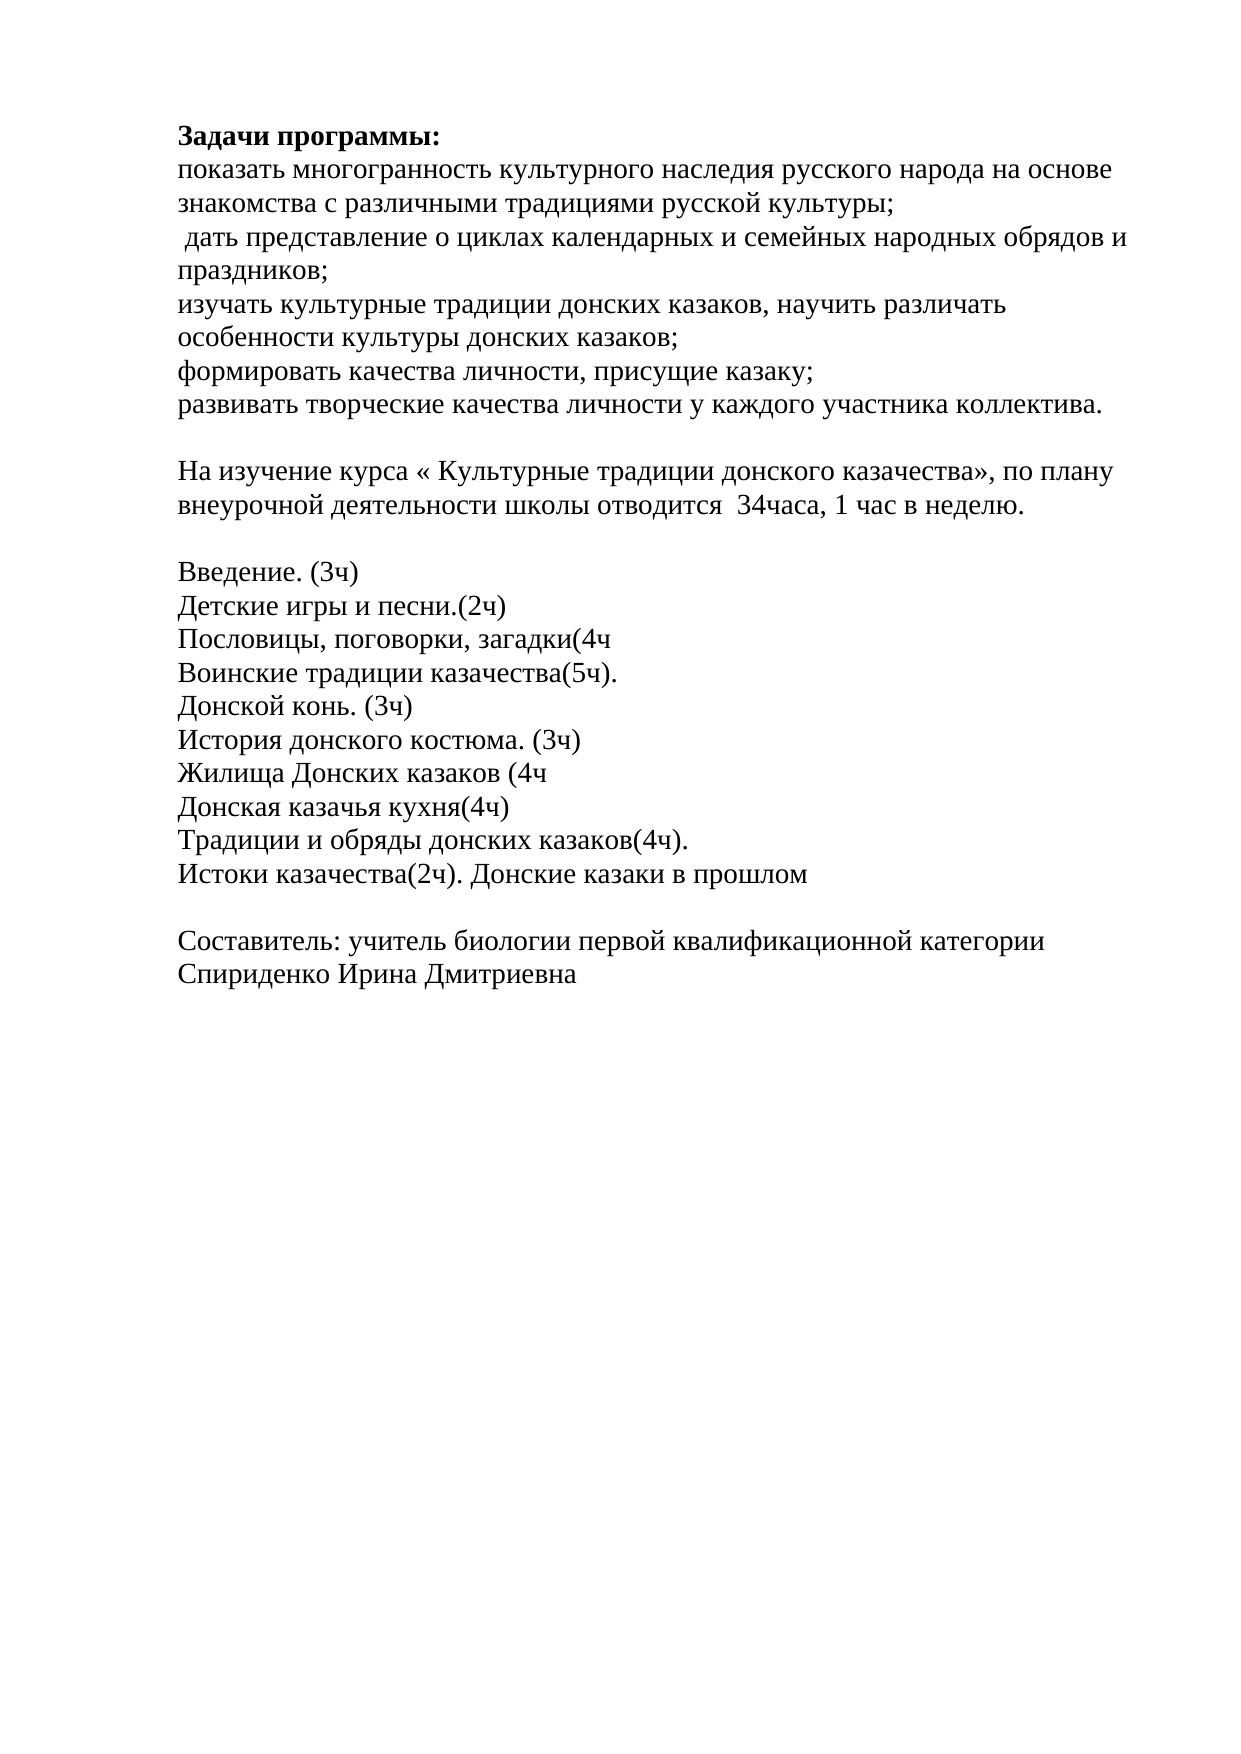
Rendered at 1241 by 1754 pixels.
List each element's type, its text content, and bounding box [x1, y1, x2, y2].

text Задачи программы: [177, 118, 1152, 152]
text Традиции и обряды донских казаков(4ч). [177, 822, 1152, 856]
text Детские игры и песни.(2ч) [177, 588, 1152, 621]
text История донского костюма. (3ч) [177, 722, 1152, 755]
text Введение. (3ч) [177, 554, 1152, 588]
text дать представление о циклах календарных и семейных народных обрядов и праздников; [177, 219, 1152, 286]
text изучать культурные традиции донских казаков, научить различать особенности культуры донских казаков; [177, 286, 1152, 353]
text Пословицы, поговорки, загадки(4ч [177, 621, 1152, 655]
text Донской конь. (3ч) [177, 688, 1152, 722]
text На изучение курса « Культурные традиции донского казачества», по плану внеурочной деятельности школы отводится 34часа, 1 час в неделю. [177, 453, 1152, 521]
text развивать творческие качества личности у каждого участника коллектива. [177, 386, 1152, 420]
text Составитель: учитель биологии первой квалификационной категории Спириденко Ирина Дмитриевна [177, 923, 1152, 990]
text формировать качества личности, присущие казаку; [177, 353, 1152, 386]
text Донская казачья кухня(4ч) [177, 789, 1152, 822]
text показать многогранность культурного наследия русского народа на основе знакомства с различными традициями русской культуры; [177, 152, 1152, 219]
text Истоки казачества(2ч). Донские казаки в прошлом [177, 856, 1152, 889]
text Воинские традиции казачества(5ч). [177, 655, 1152, 688]
text Жилища Донских казаков (4ч [177, 755, 1152, 789]
